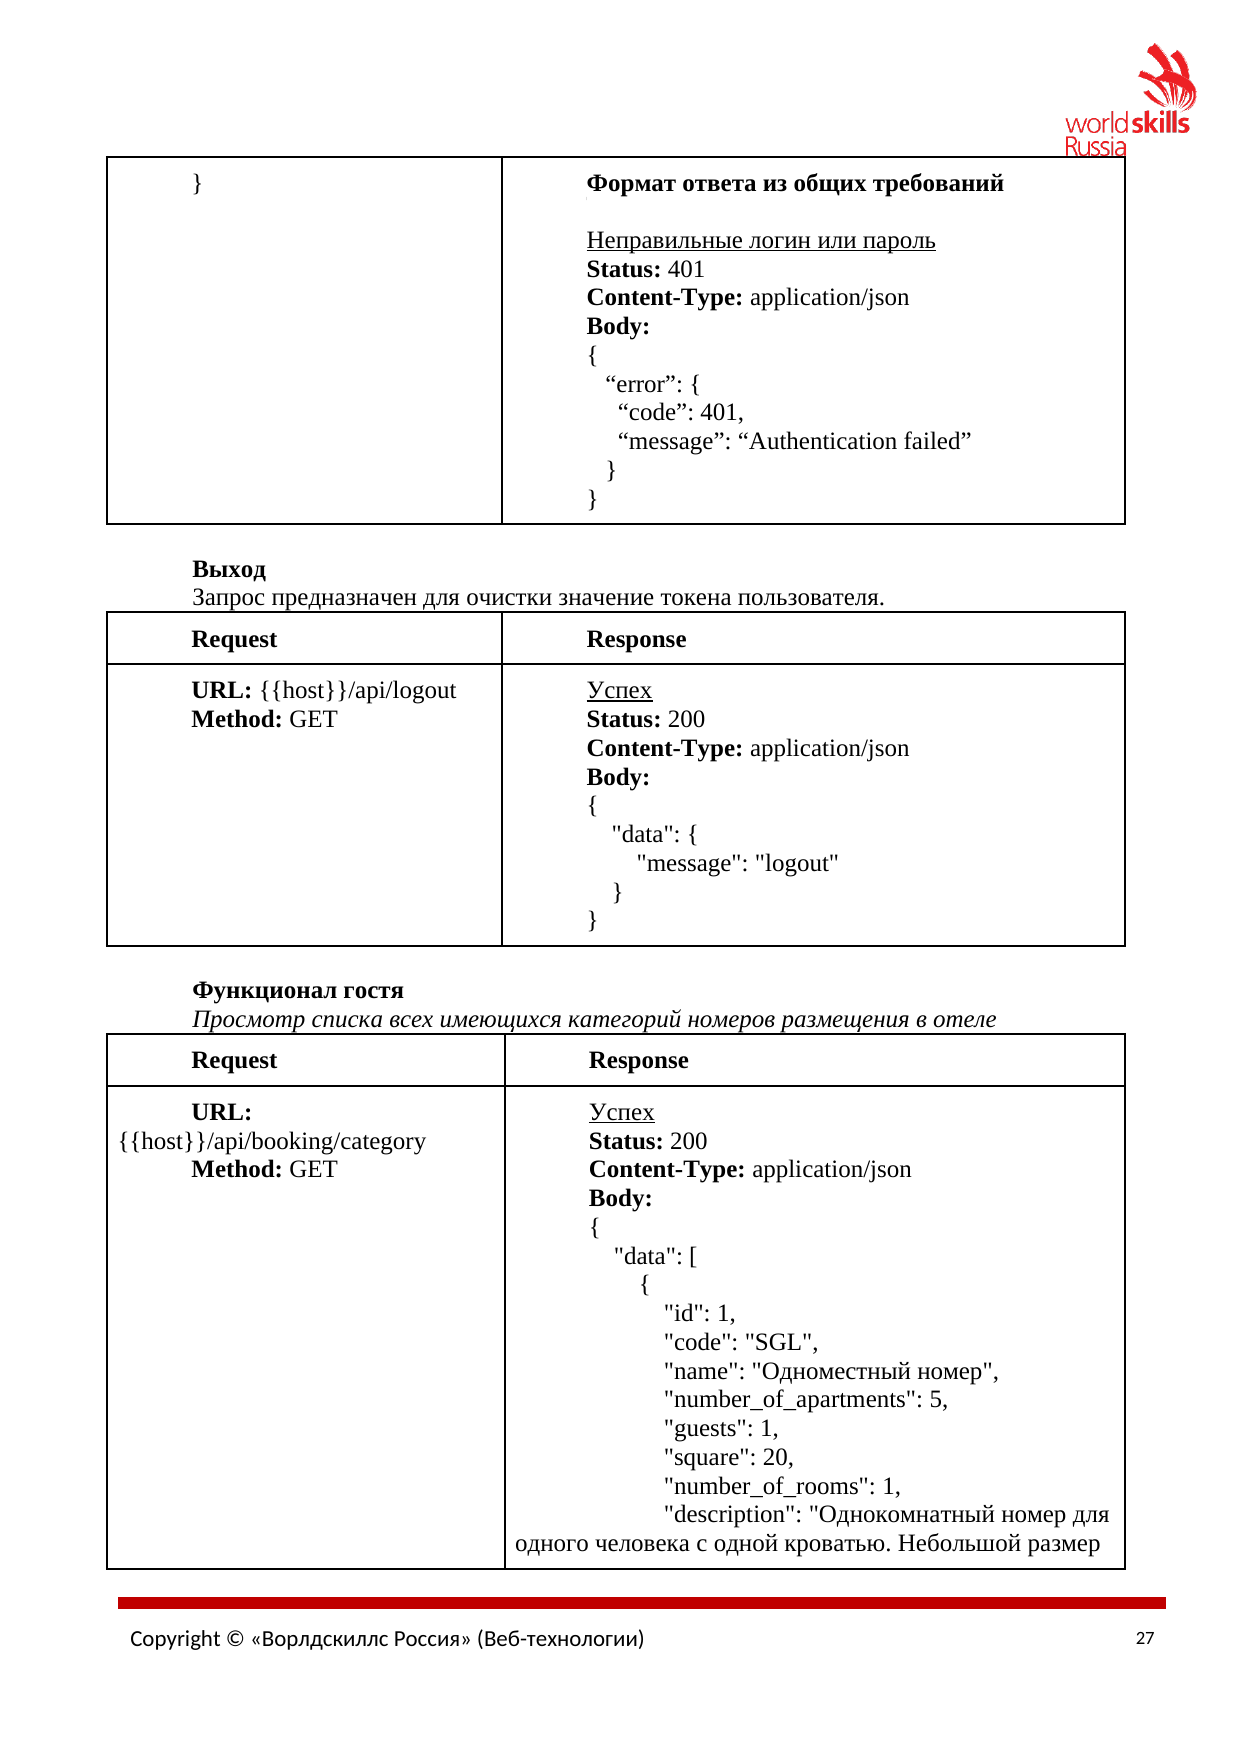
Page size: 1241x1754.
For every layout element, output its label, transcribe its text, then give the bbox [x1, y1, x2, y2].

table_header Response [503, 613, 1124, 663]
table_cell URL: {{host}}/api/login Method: POST Headers - Content-Type: application/json Body: { “login”: “admin“, “password“: “admin“ } [108, 158, 501, 523]
text Запрос предназначен для очистки значение токена пользователя. [118, 582, 1166, 611]
subtitle Выход [118, 554, 1166, 582]
subtitle Просмотр списка всех имеющихся категорий номеров размещения в отеле [118, 1004, 1166, 1033]
picture [1065, 43, 1222, 156]
subtitle Функционал гостя [118, 975, 1166, 1004]
table_cell URL: {{host}}/api/booking/category Method: GET [108, 1087, 504, 1567]
table_cell Успех Status: 200 Content-Type: application/json Body: { "data": { "message": "logout" } } [503, 665, 1124, 944]
table_header Response [506, 1035, 1124, 1084]
table_header Request [108, 613, 501, 663]
table_header Request [108, 1035, 504, 1084]
table_cell URL: {{host}}/api/logout Method: GET [108, 665, 501, 944]
